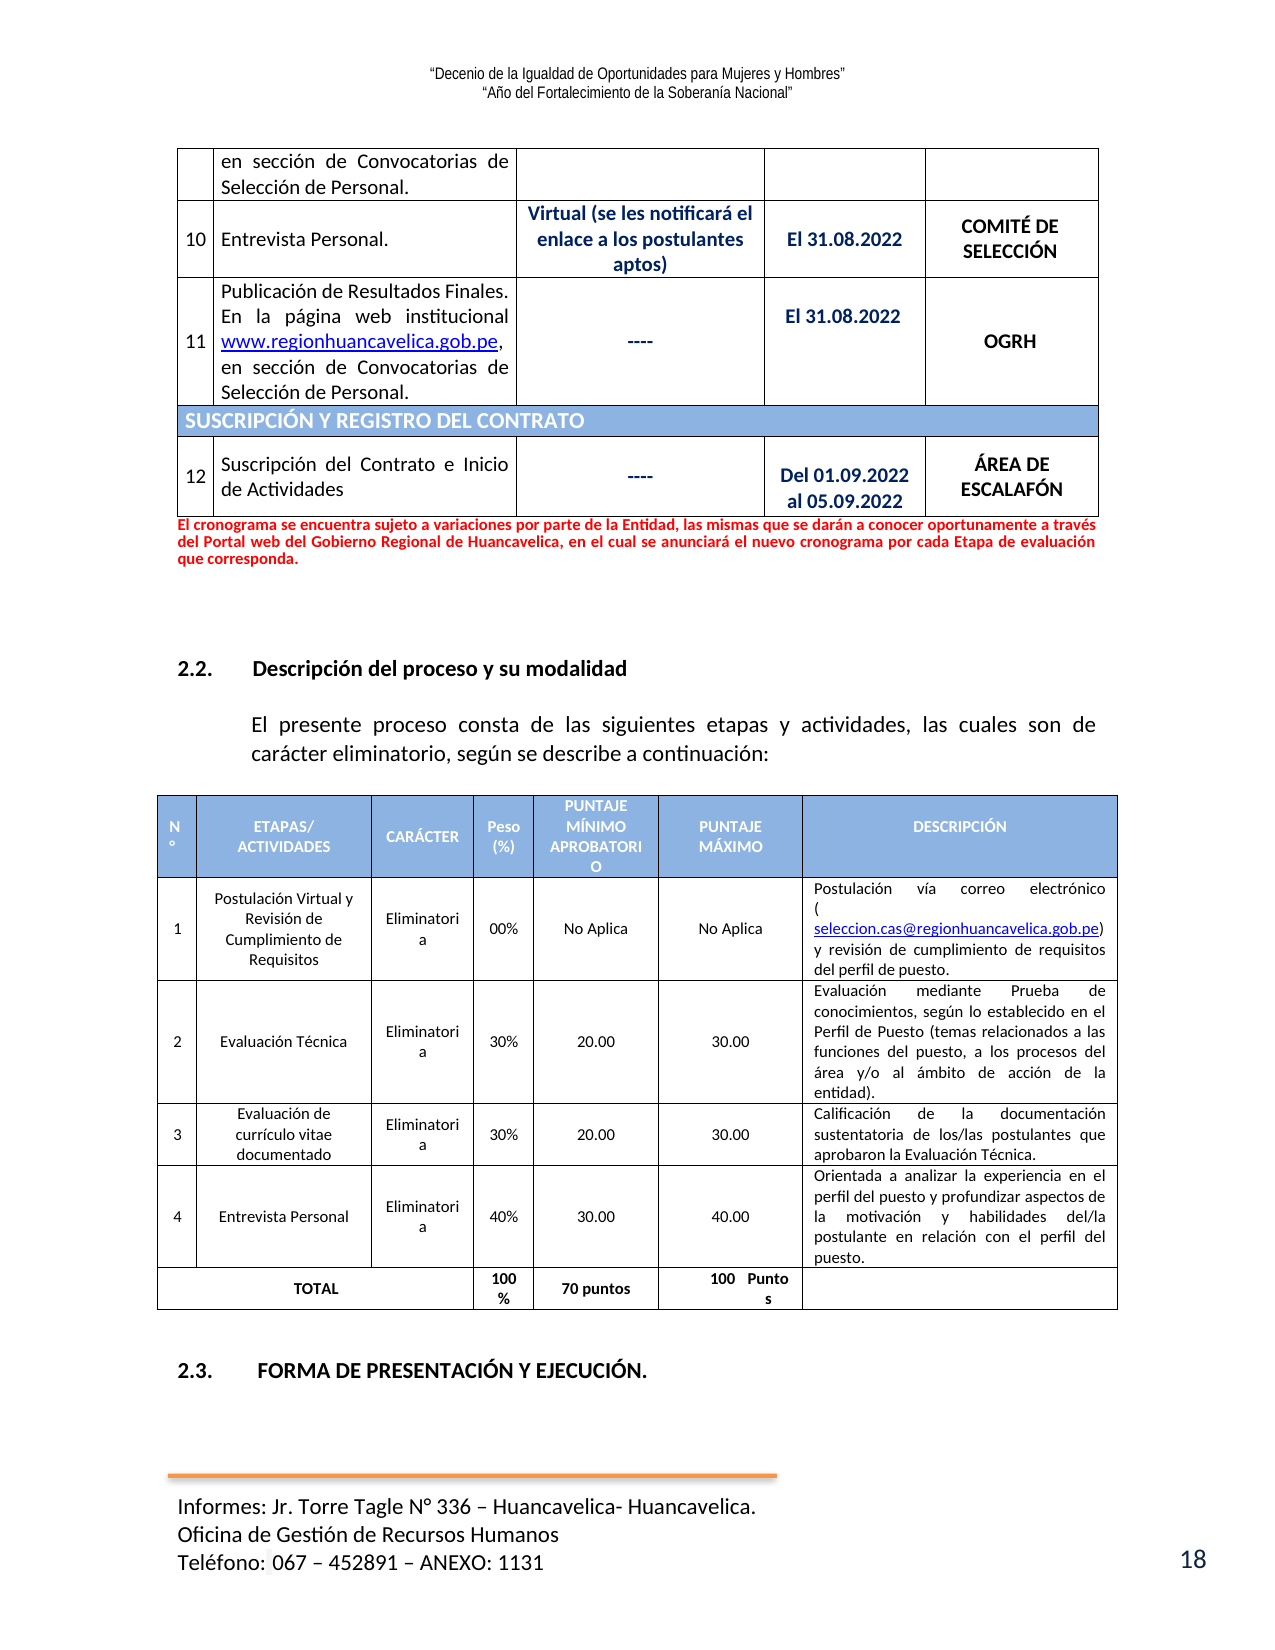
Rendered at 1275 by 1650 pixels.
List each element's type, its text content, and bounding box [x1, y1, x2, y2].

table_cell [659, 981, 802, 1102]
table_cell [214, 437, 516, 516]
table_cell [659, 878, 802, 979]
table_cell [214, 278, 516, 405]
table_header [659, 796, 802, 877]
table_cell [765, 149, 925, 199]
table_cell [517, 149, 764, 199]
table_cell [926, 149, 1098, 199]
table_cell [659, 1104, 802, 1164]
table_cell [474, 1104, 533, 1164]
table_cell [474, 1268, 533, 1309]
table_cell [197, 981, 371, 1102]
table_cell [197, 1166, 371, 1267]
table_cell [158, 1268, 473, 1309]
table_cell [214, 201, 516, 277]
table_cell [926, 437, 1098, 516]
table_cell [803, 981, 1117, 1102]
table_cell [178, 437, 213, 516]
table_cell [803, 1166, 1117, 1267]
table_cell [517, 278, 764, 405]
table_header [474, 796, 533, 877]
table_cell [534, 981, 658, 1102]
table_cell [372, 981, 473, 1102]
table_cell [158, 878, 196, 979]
list El presente proceso consta de las siguientes etapas y actividades, las cuales son de carácter eliminatorio, según se describe a continuación: [251, 711, 1098, 767]
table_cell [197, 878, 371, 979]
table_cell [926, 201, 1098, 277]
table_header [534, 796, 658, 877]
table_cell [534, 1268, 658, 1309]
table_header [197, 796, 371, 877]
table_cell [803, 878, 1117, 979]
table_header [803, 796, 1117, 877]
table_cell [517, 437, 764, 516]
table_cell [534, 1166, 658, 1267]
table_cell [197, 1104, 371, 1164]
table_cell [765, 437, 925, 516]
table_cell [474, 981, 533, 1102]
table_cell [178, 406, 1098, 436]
list FORMA DE PRESENTACIÓN Y EJECUCIÓN. [177, 1356, 1098, 1384]
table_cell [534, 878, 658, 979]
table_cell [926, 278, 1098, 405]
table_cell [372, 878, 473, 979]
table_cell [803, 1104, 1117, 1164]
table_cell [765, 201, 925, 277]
list El cronograma se encuentra sujeto a variaciones por parte de la Entidad, las mismas que se darán a conocer oportunamente a través del Portal web del Gobierno Regional de Huancavelica, en el cual se anunciará el nuevo cronograma por cada Etapa de evaluación que corresponda. [177, 517, 1098, 569]
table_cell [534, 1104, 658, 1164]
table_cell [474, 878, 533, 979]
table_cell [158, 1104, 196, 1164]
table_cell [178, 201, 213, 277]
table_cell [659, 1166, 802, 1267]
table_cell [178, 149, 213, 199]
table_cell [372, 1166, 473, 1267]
list Descripción del proceso y su modalidad [177, 654, 1098, 683]
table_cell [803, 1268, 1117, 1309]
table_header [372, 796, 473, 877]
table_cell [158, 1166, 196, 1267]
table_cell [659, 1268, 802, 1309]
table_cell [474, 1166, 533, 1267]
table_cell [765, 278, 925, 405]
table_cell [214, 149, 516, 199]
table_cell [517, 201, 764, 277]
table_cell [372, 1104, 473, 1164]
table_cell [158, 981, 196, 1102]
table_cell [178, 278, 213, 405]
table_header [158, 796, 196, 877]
